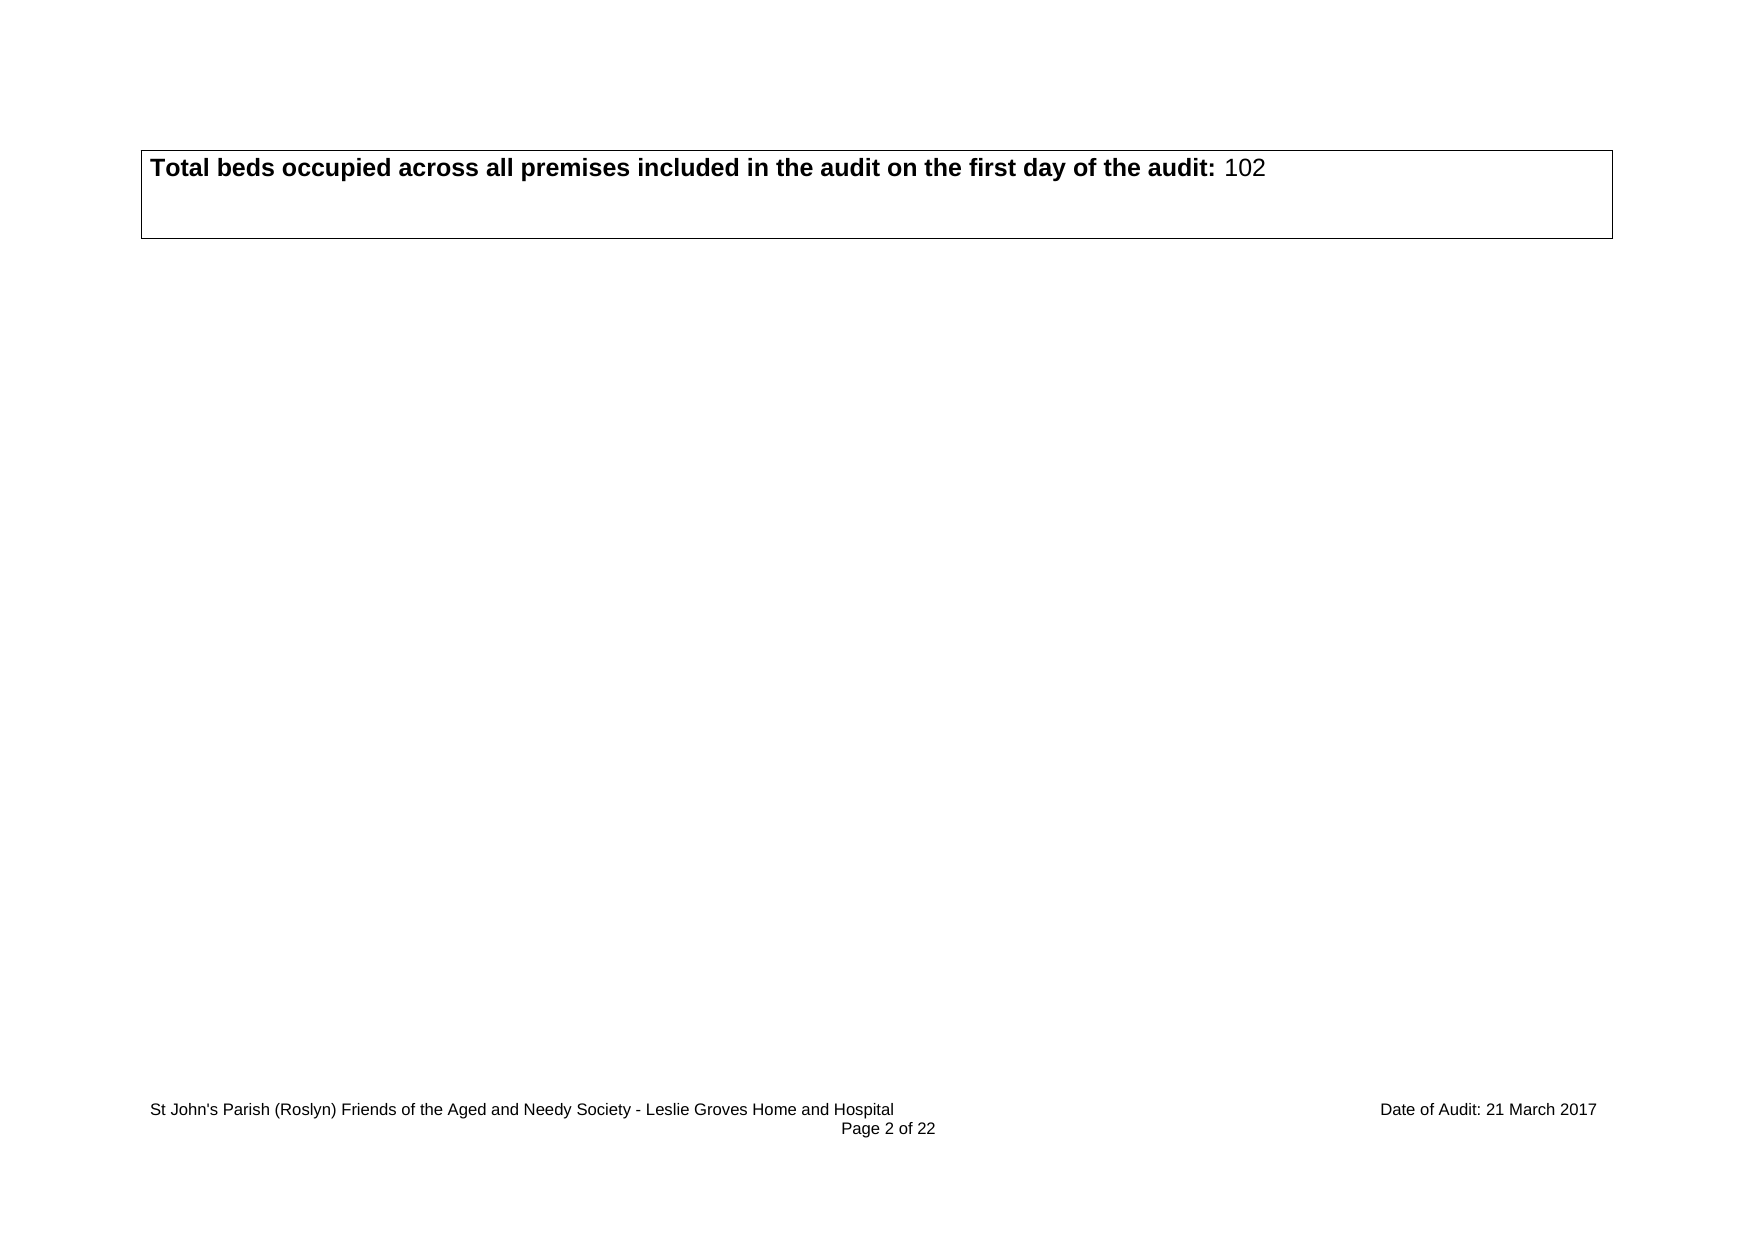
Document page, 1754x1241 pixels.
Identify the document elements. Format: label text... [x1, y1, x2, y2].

text Total beds occupied across all premises included in the audit on the first day of the audit: 102 [142, 151, 1612, 182]
